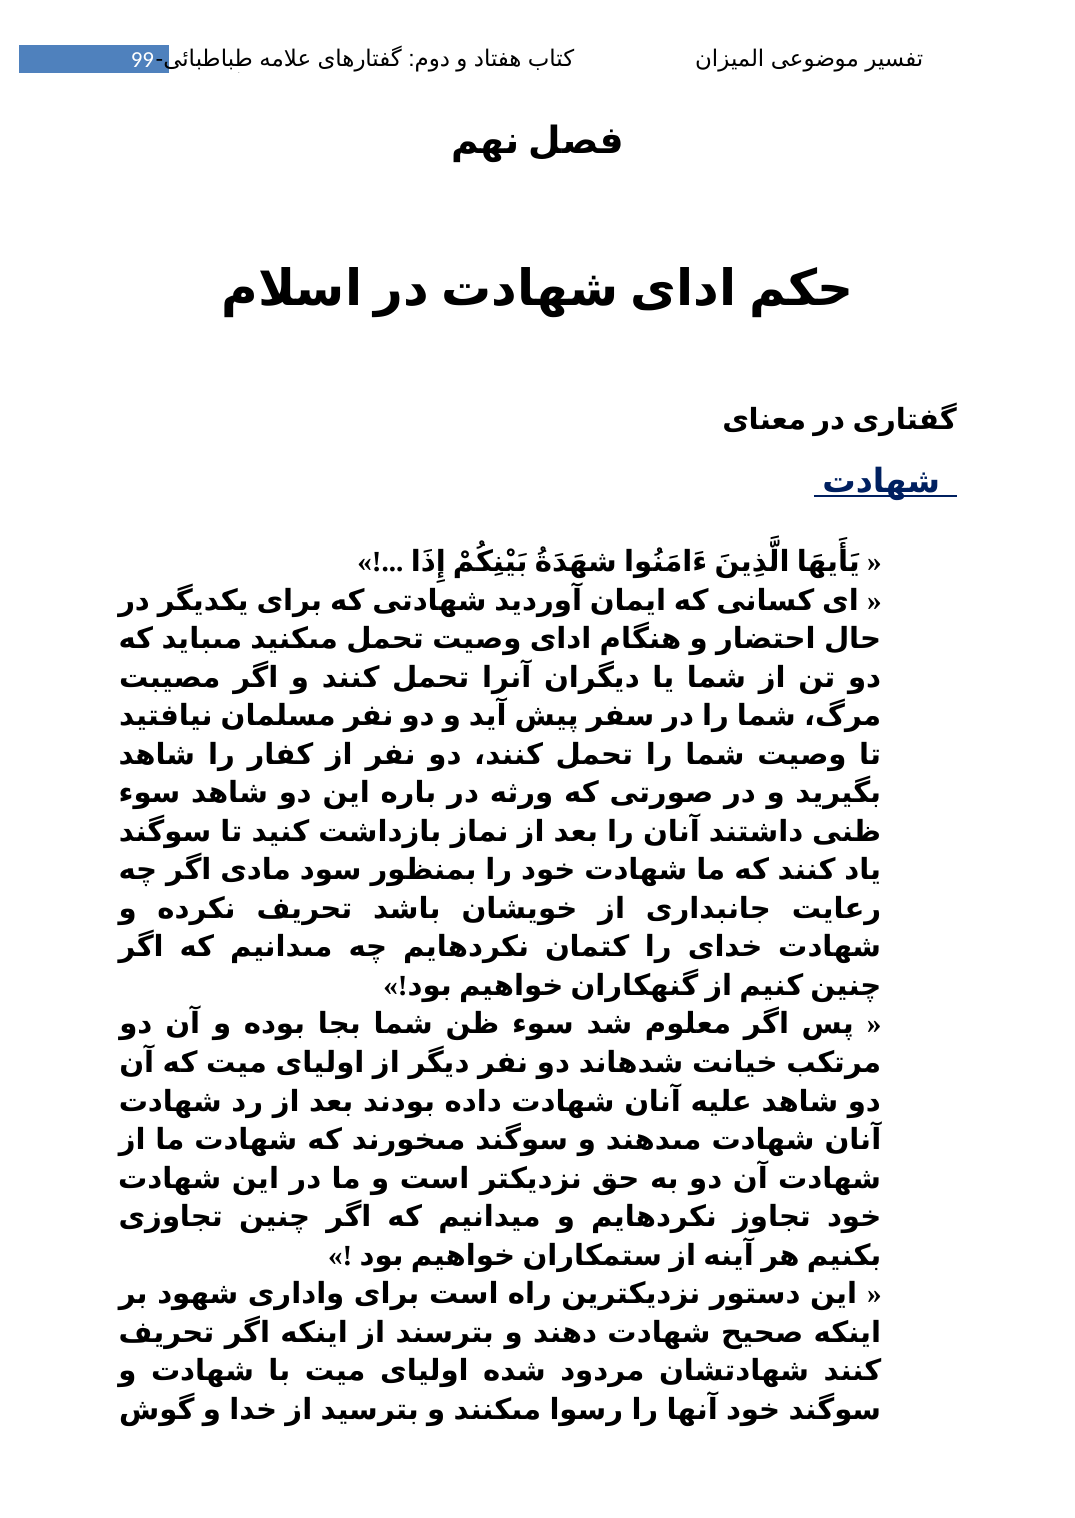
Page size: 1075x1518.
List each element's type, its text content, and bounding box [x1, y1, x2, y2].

text « يَأَيهَا الَّذِينَ ءَامَنُوا شهَدَةُ بَيْنِكُمْ إِذَا ...!» [118, 544, 957, 578]
text گفتارى در معناى [118, 402, 957, 436]
text حکم ادای شهادت در اسلام [118, 259, 957, 316]
text فصل نهم [118, 118, 957, 161]
subtitle شهادت [118, 461, 957, 500]
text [118, 1276, 882, 1426]
text « پس اگر معلوم شد سوء ظن شما بجا بوده و آن دو مرتكب خيانت شده‏اند دو نفر ديگر از اولياى ميت كه آن دو شاهد عليه آنان شهادت داده بودند بعد از رد شهادت آنان شهادت مى‏دهند و سوگند مى‏خورند كه شهادت ما از شهادت آن دو به حق نزديك‏تر است و ما در اين شهادت خود تجاوز نكرده‏ايم و ميدانيم كه اگر چنين تجاوزى بكنيم هر آينه از ستمكاران خواهيم بود !» [118, 1007, 882, 1271]
text « اى كسانى كه ايمان آورديد شهادتى كه براى يكديگر در حال احتضار و هنگام اداى وصيت تحمل مى‏كنيد مى‏بايد كه دو تن از شما يا ديگران آنرا تحمل كنند و اگر مصيبت مرگ، شما را در سفر پيش آيد و دو نفر مسلمان نيافتيد تا وصيت شما را تحمل كنند، دو نفر از كفار را شاهد بگيريد و در صورتى كه ورثه در باره اين دو شاهد سوء ظنى داشتند آنان را بعد از نماز بازداشت كنيد تا سوگند ياد كنند كه ما شهادت خود را بمنظور سود مادى اگر چه رعايت جانبدارى از خويشان باشد تحريف نكرده و شهادت خداى را كتمان نكرده‏ايم چه مى‏دانيم كه اگر چنين كنيم از گنه‏كاران خواهيم بود!» [118, 583, 882, 1002]
